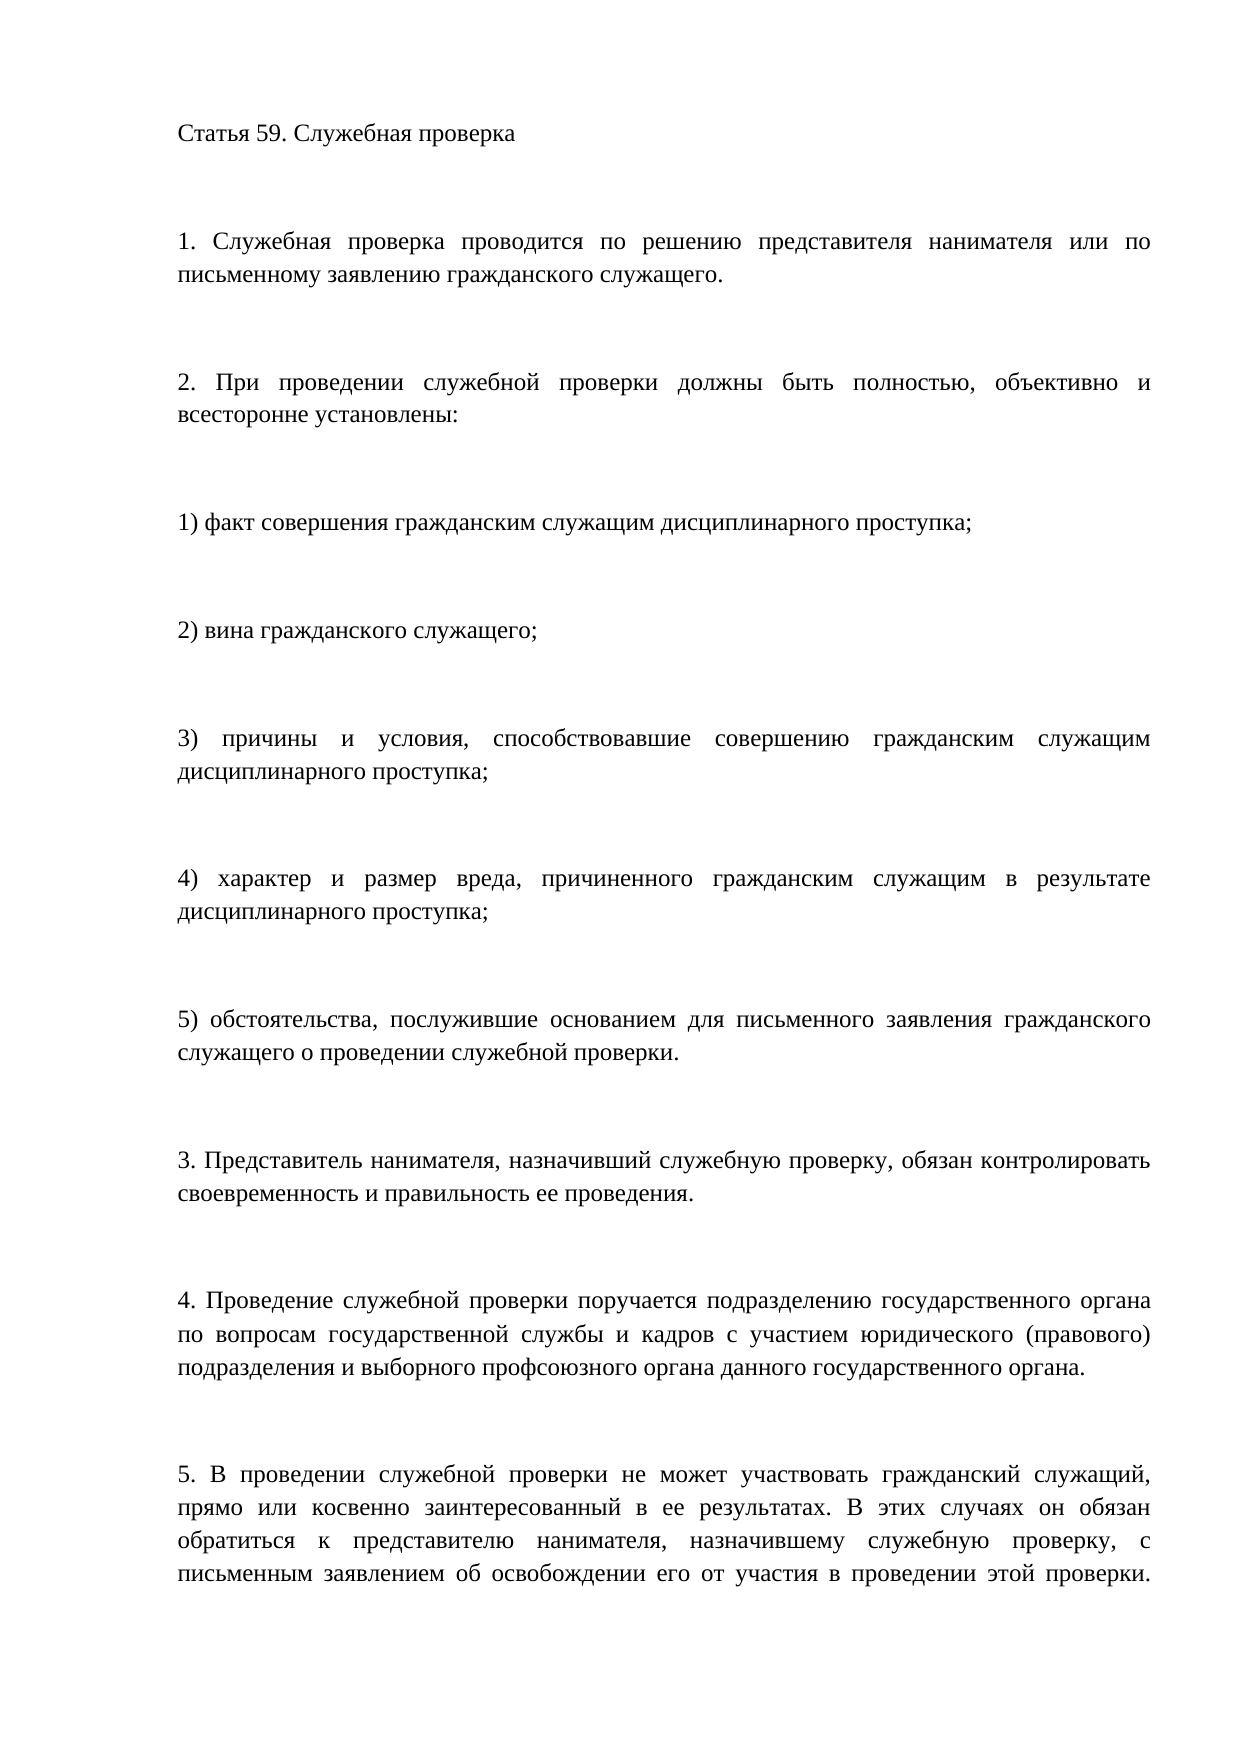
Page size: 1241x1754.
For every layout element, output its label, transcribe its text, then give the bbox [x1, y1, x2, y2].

text 4) характер и размер вреда, причиненного гражданским служащим в результате дисциплинарного проступка; [177, 863, 1152, 925]
text 3. Представитель нанимателя, назначивший служебную проверку, обязан контролировать своевременность и правильность ее проведения. [177, 1145, 1152, 1207]
text 1) факт совершения гражданским служащим дисциплинарного проступка; [177, 507, 1152, 536]
text 4. Проведение служебной проверки поручается подразделению государственного органа по вопросам государственной службы и кадров с участием юридического (правового) подразделения и выборного профсоюзного органа данного государственного органа. [177, 1286, 1152, 1380]
text 2. При проведении служебной проверки должны быть полностью, объективно и всесторонне установлены: [177, 367, 1152, 428]
text Статья 59. Служебная проверка [177, 118, 1152, 147]
text 5) обстоятельства, послужившие основанием для письменного заявления гражданского служащего о проведении служебной проверки. [177, 1004, 1152, 1066]
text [177, 1459, 1152, 1587]
text 3) причины и условия, способствовавшие совершению гражданским служащим дисциплинарного проступка; [177, 723, 1152, 784]
text 1. Служебная проверка проводится по решению представителя нанимателя или по письменному заявлению гражданского служащего. [177, 226, 1152, 288]
text 2) вина гражданского служащего; [177, 615, 1152, 644]
